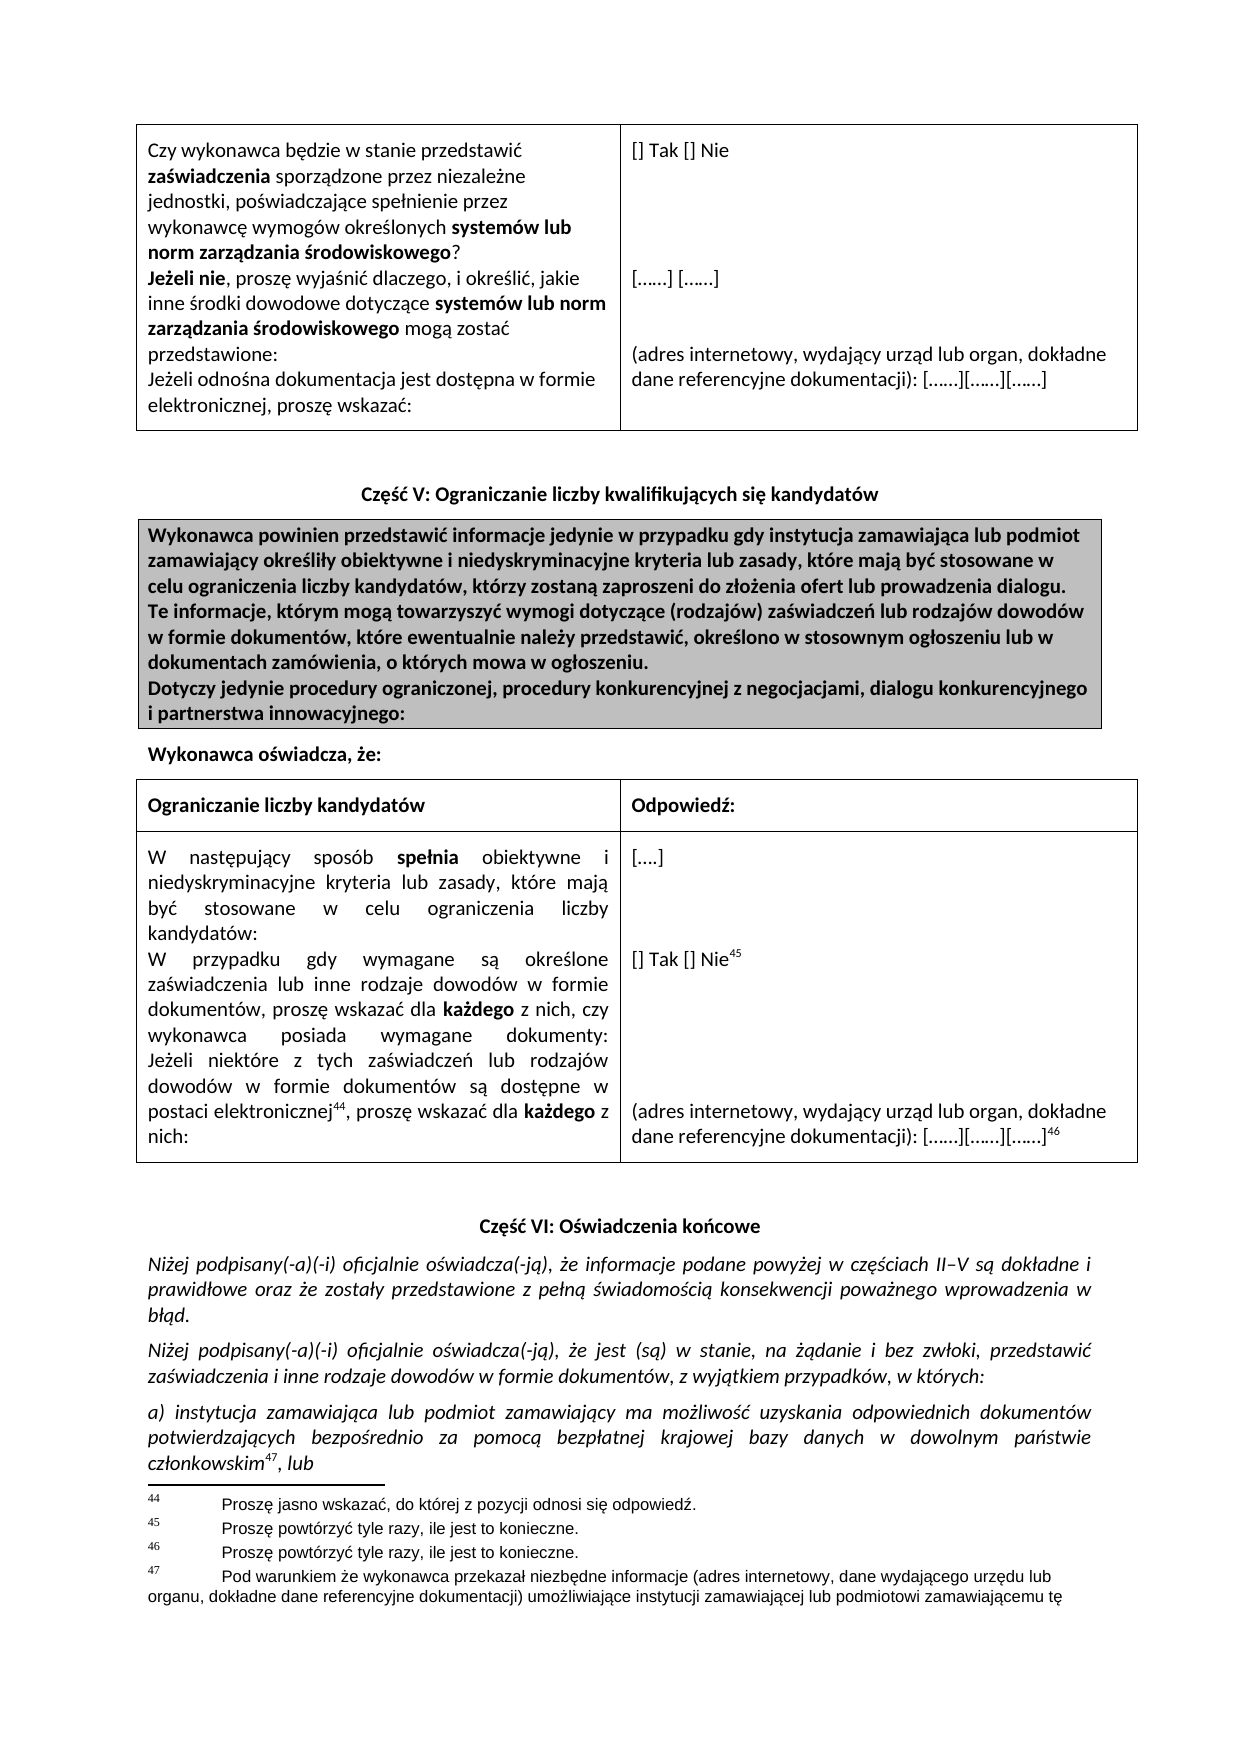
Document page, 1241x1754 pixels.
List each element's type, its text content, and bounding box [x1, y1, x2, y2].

text Niżej podpisany(-a)(-i) oficjalnie oświadcza(-ją), że jest (są) w stanie, na żądanie i bez zwłoki, przedstawić zaświadczenia i inne rodzaje dowodów w formie dokumentów, z wyjątkiem przypadków, w których: [148, 1338, 1092, 1388]
table_header Ograniczanie liczby kandydatów [137, 780, 620, 831]
table_cell Czy wykonawca będzie w stanie przedstawić zaświadczenia sporządzone przez niezależne jednostki, poświadczające spełnienie przez wykonawcę wymogów określonych systemów lub norm zarządzania środowiskowego? Jeżeli nie, proszę wyjaśnić dlaczego, i określić, jakie inne środki dowodowe dotyczące systemów lub norm zarządzania środowiskowego mogą zostać przedstawione: Jeżeli odnośna dokumentacja jest dostępna w formie elektronicznej, proszę wskazać: [137, 125, 620, 430]
text Wykonawca oświadcza, że: [148, 741, 1092, 767]
text Część VI: Oświadczenia końcowe [148, 1213, 1092, 1238]
text Część V: Ograniczanie liczby kwalifikujących się kandydatów [148, 481, 1092, 507]
table_cell W następujący sposób spełnia obiektywne i niedyskryminacyjne kryteria lub zasady, które mają być stosowane w celu ograniczenia liczby kandydatów: W przypadku gdy wymagane są określone zaświadczenia lub inne rodzaje dowodów w formie dokumentów, proszę wskazać dla każdego z nich, czy wykonawca posiada wymagane dokumenty: Jeżeli niektóre z tych zaświadczeń lub rodzajów dowodów w formie dokumentów są dostępne w postaci elektronicznej, proszę wskazać dla każdego z nich: [137, 832, 620, 1162]
table_header Odpowiedź: [621, 780, 1137, 831]
text Wykonawca powinien przedstawić informacje jedynie w przypadku gdy instytucja zamawiająca lub podmiot zamawiający określiły obiektywne i niedyskryminacyjne kryteria lub zasady, które mają być stosowane w celu ograniczenia liczby kandydatów, którzy zostaną zaproszeni do złożenia ofert lub prowadzenia dialogu. Te informacje, którym mogą towarzyszyć wymogi dotyczące (rodzajów) zaświadczeń lub rodzajów dowodów w formie dokumentów, które ewentualnie należy przedstawić, określono w stosownym ogłoszeniu lub w dokumentach zamówienia, o których mowa w ogłoszeniu. Dotyczy jedynie procedury ograniczonej, procedury konkurencyjnej z negocjacjami, dialogu konkurencyjnego i partnerstwa innowacyjnego: [139, 520, 1101, 728]
table_cell [….] [] Tak [] Nie (adres internetowy, wydający urząd lub organ, dokładne dane referencyjne dokumentacji): [……][……][……] [621, 832, 1137, 1162]
text a) instytucja zamawiająca lub podmiot zamawiający ma możliwość uzyskania odpowiednich dokumentów potwierdzających bezpośrednio za pomocą bezpłatnej krajowej bazy danych w dowolnym państwie członkowskim, lub [148, 1399, 1092, 1475]
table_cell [621, 125, 1137, 430]
text Niżej podpisany(-a)(-i) oficjalnie oświadcza(-ją), że informacje podane powyżej w częściach II–V są dokładne i prawidłowe oraz że zostały przedstawione z pełną świadomością konsekwencji poważnego wprowadzenia w błąd. [148, 1251, 1092, 1327]
